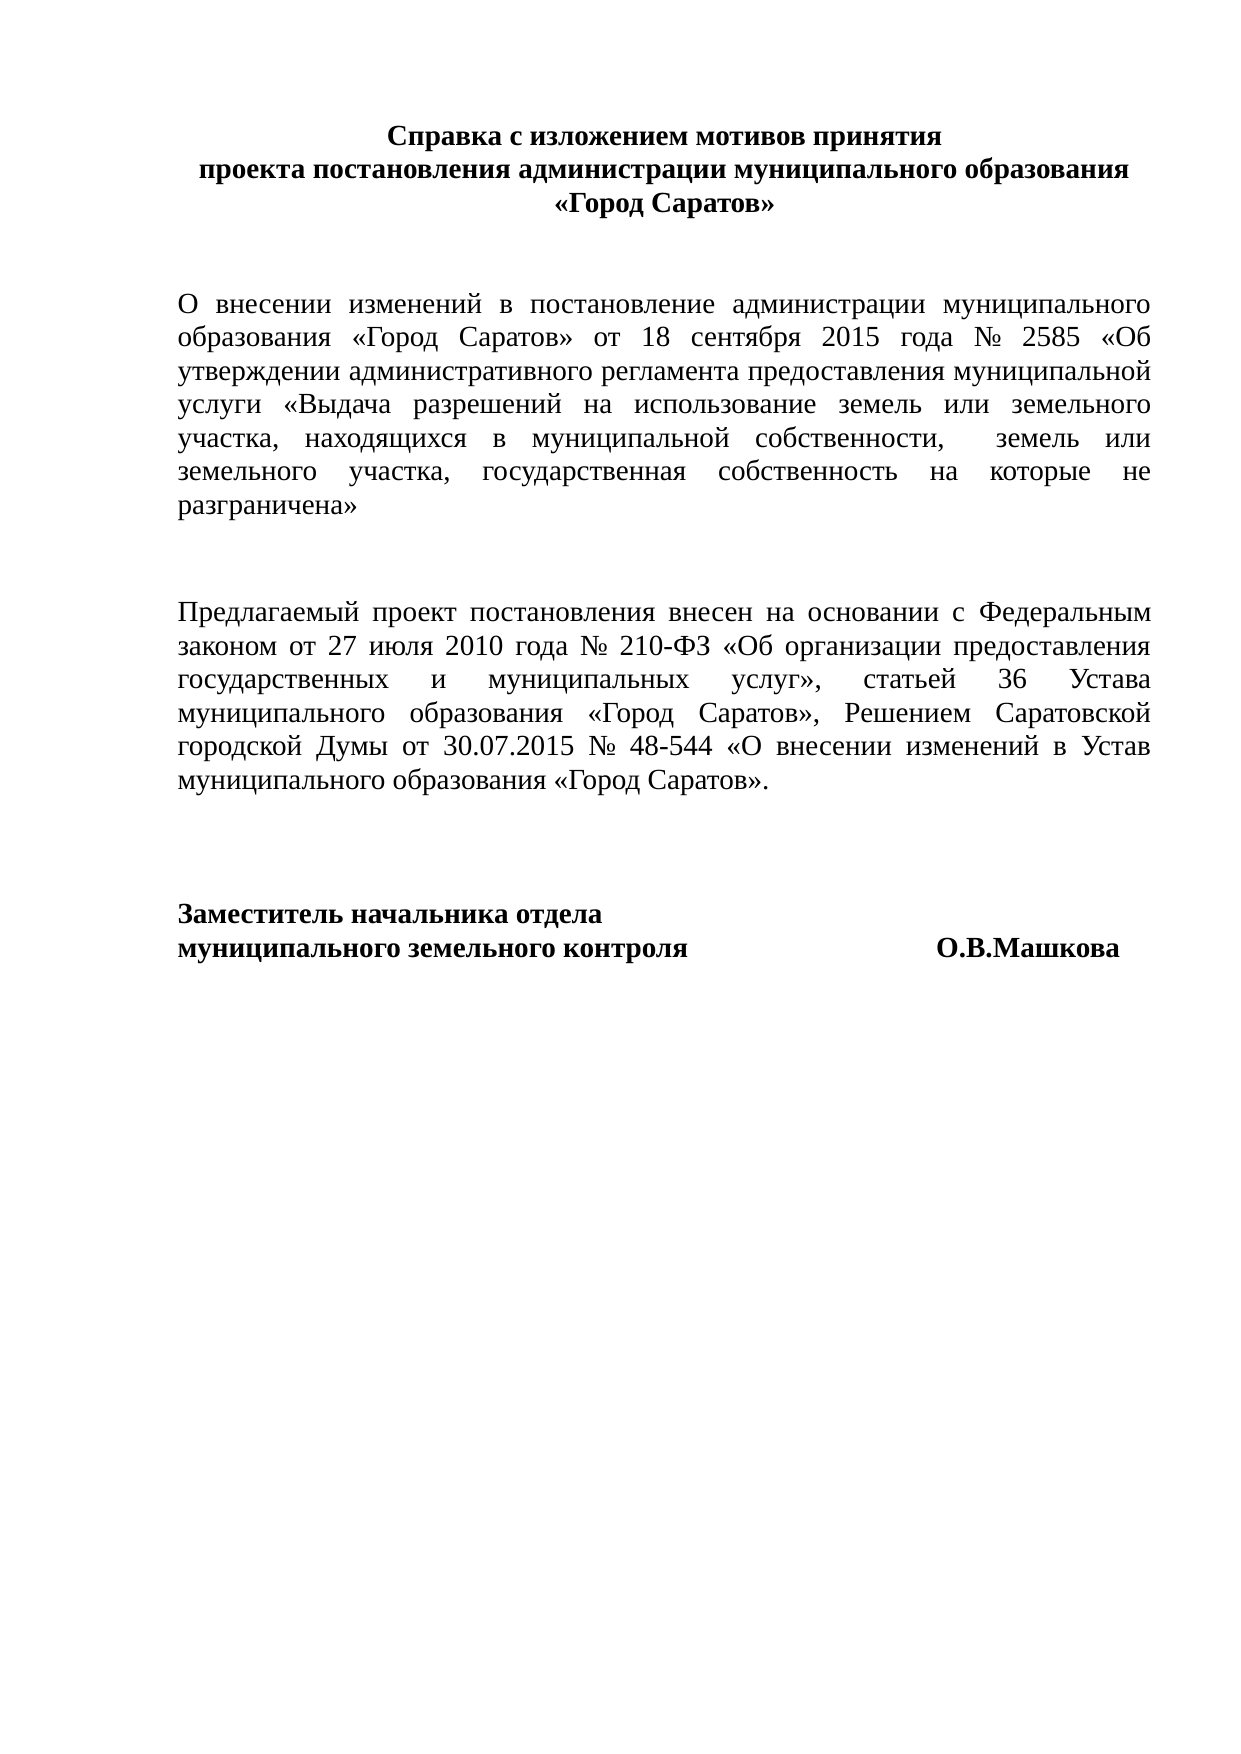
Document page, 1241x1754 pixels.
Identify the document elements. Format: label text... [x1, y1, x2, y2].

text Справка с изложением мотивов принятия [177, 118, 1152, 152]
text муниципального земельного контроля О.В.Машкова [177, 930, 1152, 963]
text Предлагаемый проект постановления внесен на основании с Федеральным законом от 27 июля 2010 года № 210-ФЗ «Об организации предоставления государственных и муниципальных услуг», статьей 36 Устава муниципального образования «Город Саратов», Решением Саратовской городской Думы от 30.07.2015 № 48-544 «О внесении изменений в Устав муниципального образования «Город Саратов». [177, 594, 1152, 796]
text «Город Саратов» [177, 185, 1152, 219]
text проекта постановления администрации муниципального образования [177, 152, 1152, 185]
title О внесении изменений в постановление администрации муниципального образования «Город Саратов» от 18 сентября 2015 года № 2585 «Об утверждении административного регламента предоставления муниципальной услуги «Выдача разрешений на использование земель или земельного участка, находящихся в муниципальной собственности, земель или земельного участка, государственная собственность на которые не разграничена» [177, 286, 1152, 521]
text Заместитель начальника отдела [177, 896, 1152, 930]
